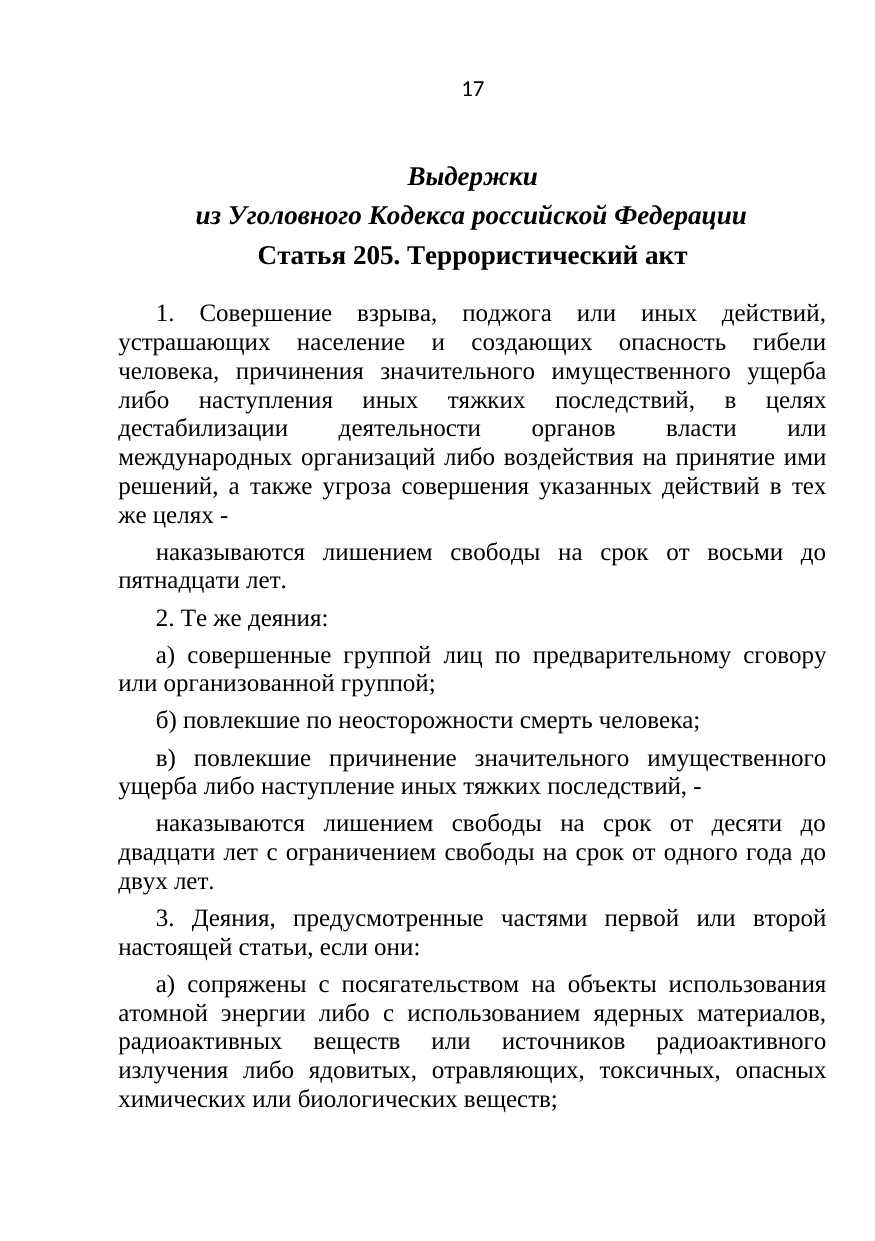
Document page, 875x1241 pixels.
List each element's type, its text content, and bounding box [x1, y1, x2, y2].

text а) совершенные группой лиц по предварительному сговору или организованной группой; [118, 640, 827, 697]
subtitle из Уголовного Кодекса российской Федерации [118, 199, 827, 230]
text наказываются лишением свободы на срок от десяти до двадцати лет с ограничением свободы на срок от одного года до двух лет. [118, 808, 827, 895]
text 3. Деяния, предусмотренные частями первой или второй настоящей статьи, если они: [118, 903, 827, 961]
subtitle Статья 205. Террористический акт [118, 239, 827, 270]
text 2. Те же деяния: [118, 603, 827, 631]
text наказываются лишением свободы на срок от восьми до пятнадцати лет. [118, 537, 827, 594]
text а) сопряжены с посягательством на объекты использования атомной энергии либо с использованием ядерных материалов, радиоактивных веществ или источников радиоактивного излучения либо ядовитых, отравляющих, токсичных, опасных химических или биологических веществ; [118, 969, 827, 1113]
text б) повлекшие по неосторожности смерть человека; [118, 706, 827, 734]
text 1. Совершение взрыва, поджога или иных действий, устрашающих население и создающих опасность гибели человека, причинения значительного имущественного ущерба либо наступления иных тяжких последствий, в целях дестабилизации деятельности органов власти или международных организаций либо воздействия на принятие ими решений, а также угроза совершения указанных действий в тех же целях - [118, 298, 827, 528]
subtitle Выдержки [118, 160, 827, 191]
text в) повлекшие причинение значительного имущественного ущерба либо наступление иных тяжких последствий, - [118, 743, 827, 800]
